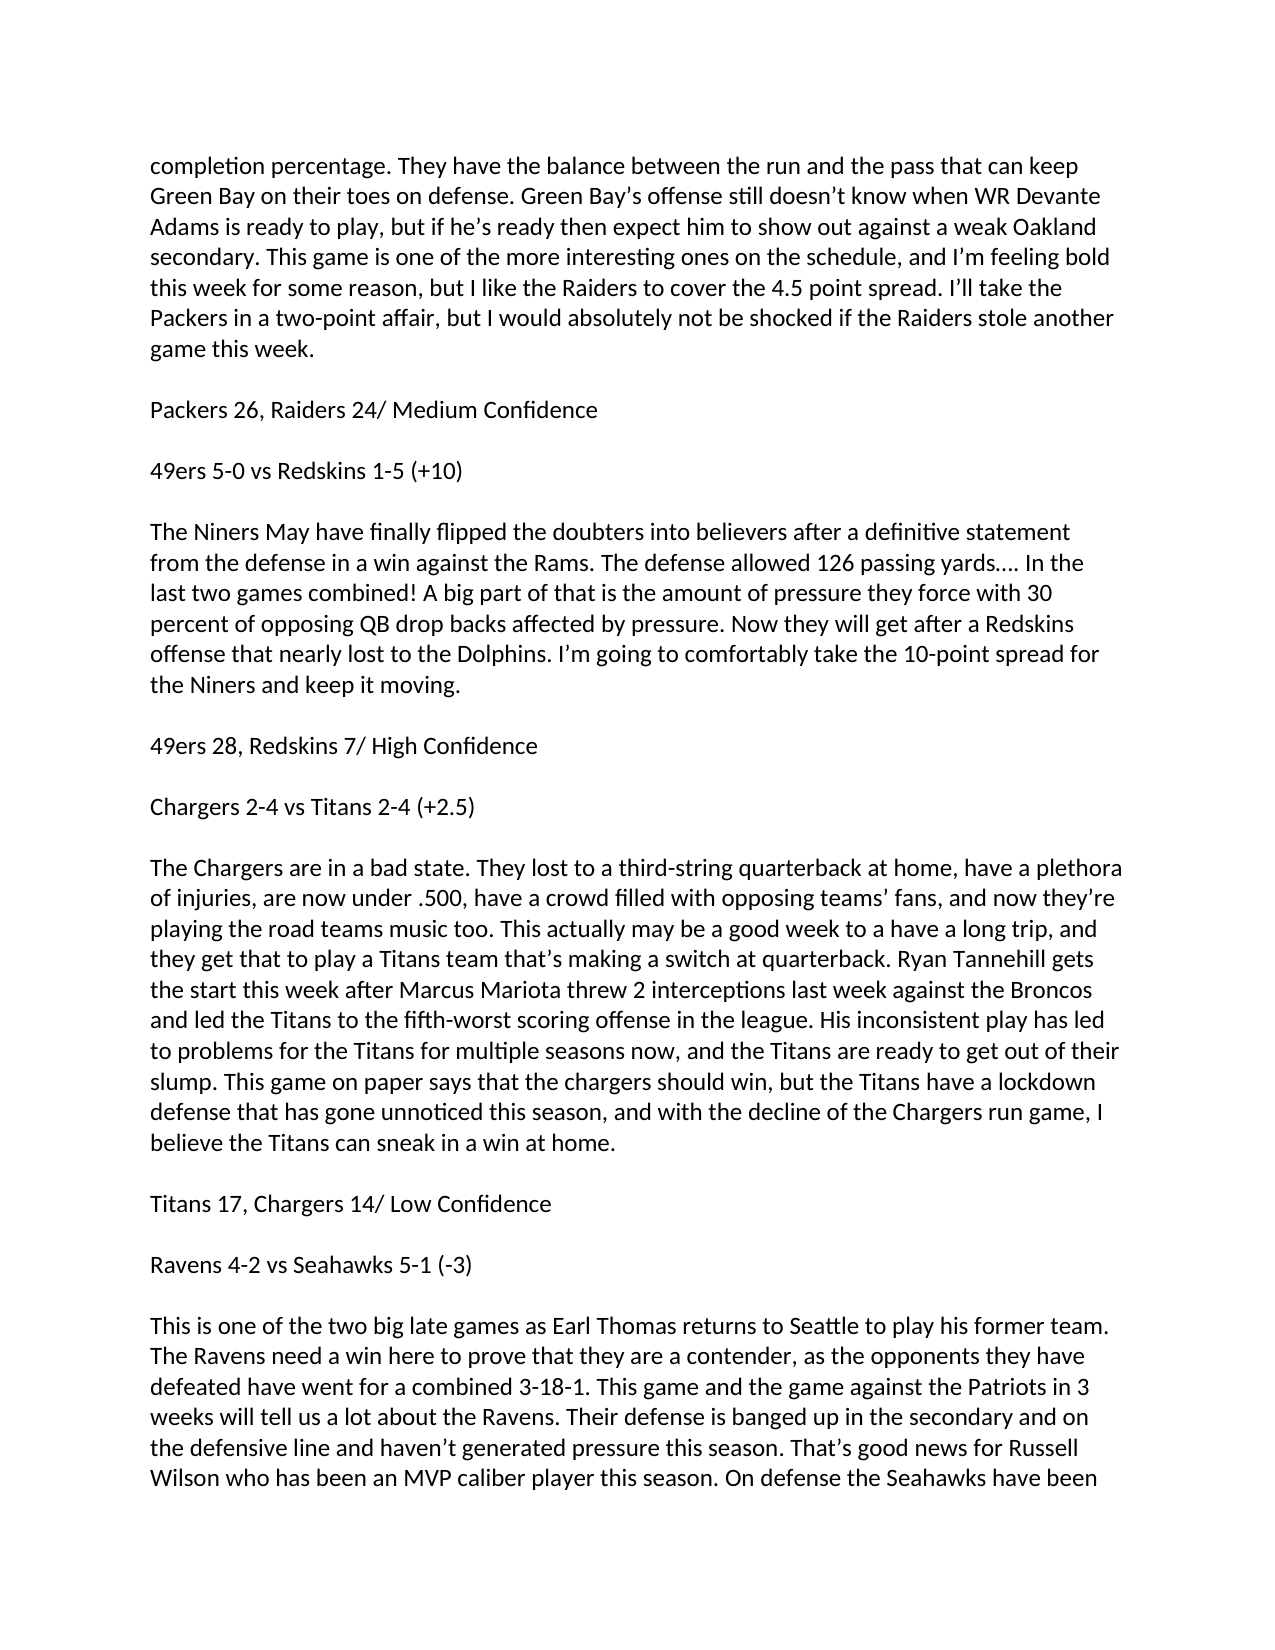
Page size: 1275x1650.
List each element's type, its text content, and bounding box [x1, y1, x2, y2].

text Titans 17, Chargers 14/ Low Confidence [150, 1188, 1125, 1218]
text The Niners May have finally flipped the doubters into believers after a definitive statement from the defense in a win against the Rams. The defense allowed 126 passing yards…. In the last two games combined! A big part of that is the amount of pressure they force with 30 percent of opposing QB drop backs affected by pressure. Now they will get after a Redskins offense that nearly lost to the Dolphins. I’m going to comfortably take the 10-point spread for the Niners and keep it moving. [150, 516, 1125, 699]
text Packers 26, Raiders 24/ Medium Confidence [150, 394, 1125, 425]
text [150, 1310, 1125, 1493]
text Ravens 4-2 vs Seahawks 5-1 (-3) [150, 1249, 1125, 1279]
text The Chargers are in a bad state. They lost to a third-string quarterback at home, have a plethora of injuries, are now under .500, have a crowd filled with opposing teams’ fans, and now they’re playing the road teams music too. This actually may be a good week to a have a long trip, and they get that to play a Titans team that’s making a switch at quarterback. Ryan Tannehill gets the start this week after Marcus Mariota threw 2 interceptions last week against the Broncos and led the Titans to the fifth-worst scoring offense in the league. His inconsistent play has led to problems for the Titans for multiple seasons now, and the Titans are ready to get out of their slump. This game on paper says that the chargers should win, but the Titans have a lockdown defense that has gone unnoticed this season, and with the decline of the Chargers run game, I believe the Titans can sneak in a win at home. [150, 852, 1125, 1157]
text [150, 150, 1125, 364]
text Chargers 2-4 vs Titans 2-4 (+2.5) [150, 791, 1125, 821]
text 49ers 28, Redskins 7/ High Confidence [150, 730, 1125, 760]
text 49ers 5-0 vs Redskins 1-5 (+10) [150, 455, 1125, 486]
